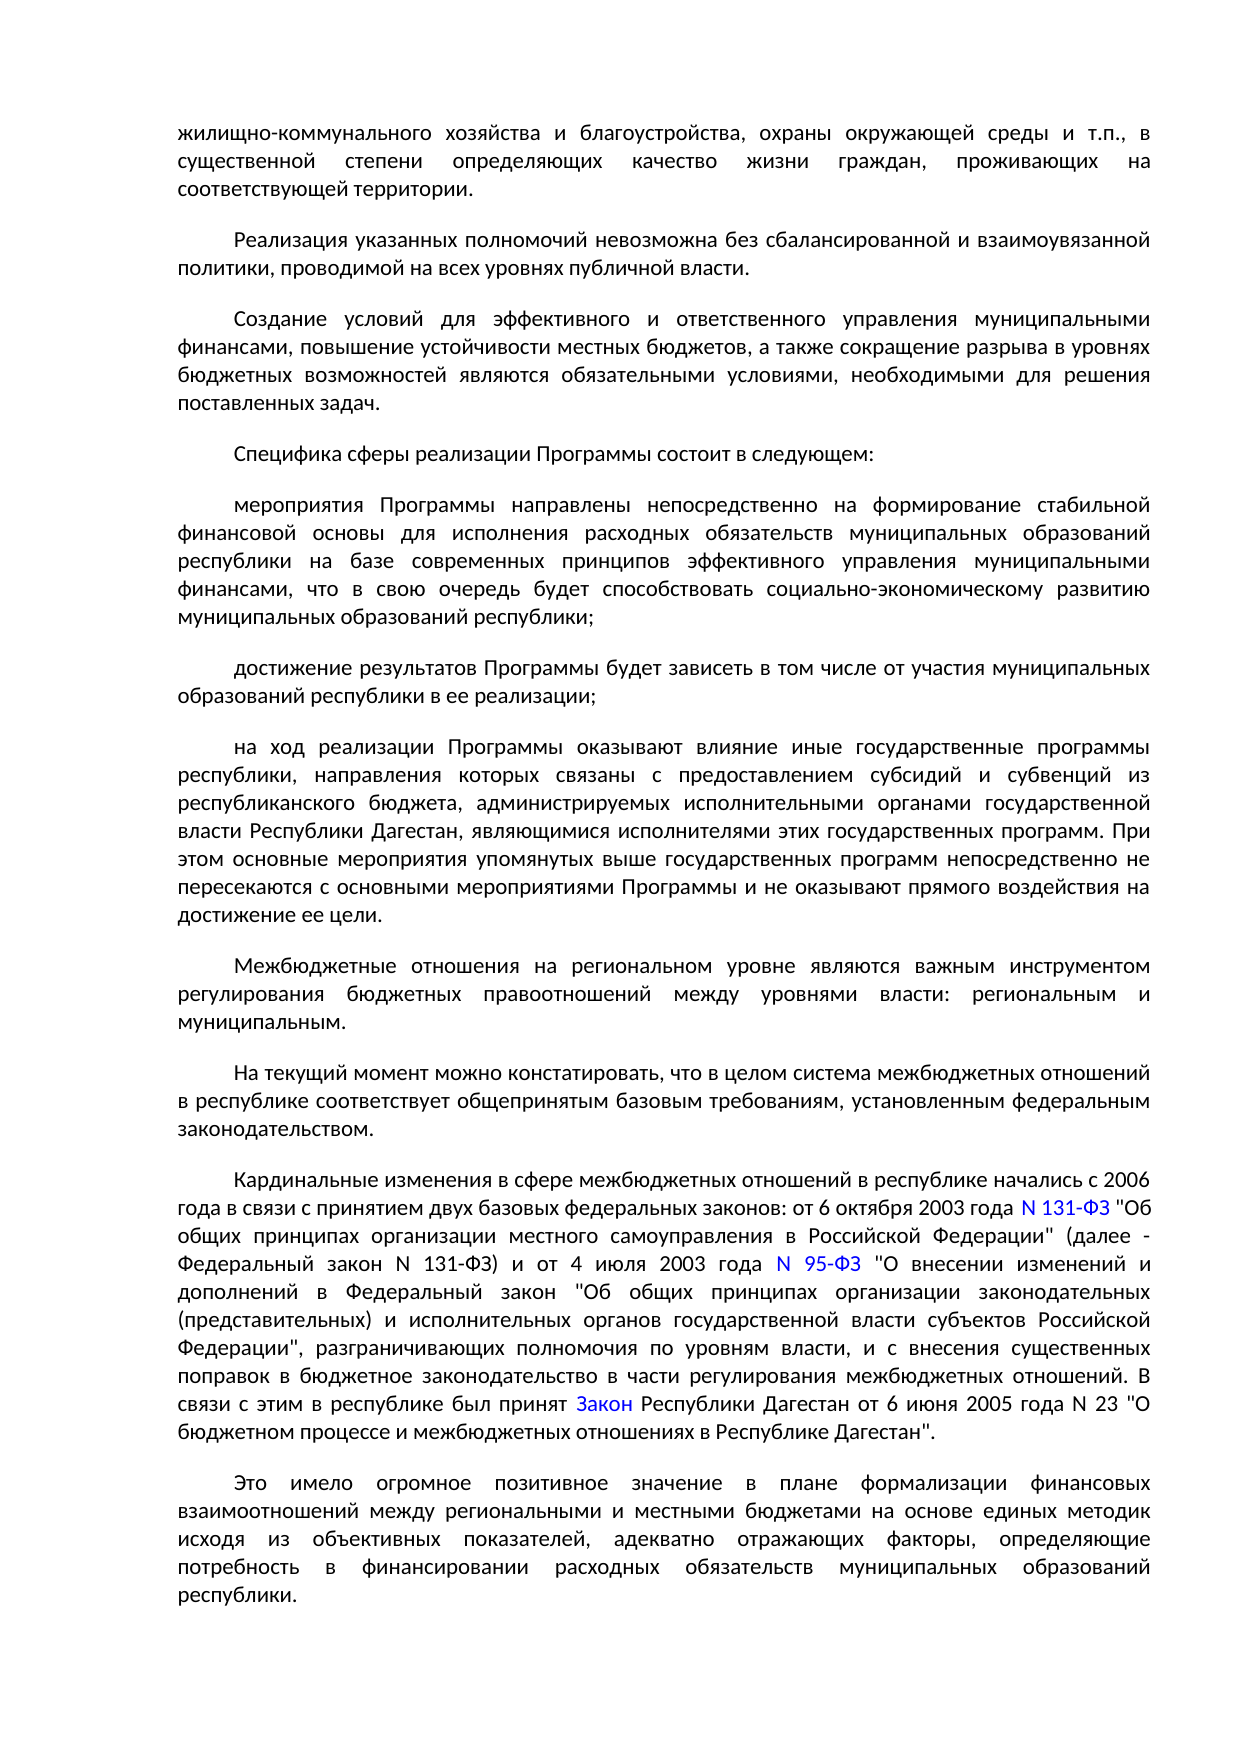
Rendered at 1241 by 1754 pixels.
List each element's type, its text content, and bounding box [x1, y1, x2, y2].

text Создание условий для эффективного и ответственного управления муниципальными финансами, повышение устойчивости местных бюджетов, а также сокращение разрыва в уровнях бюджетных возможностей являются обязательными условиями, необходимыми для решения поставленных задач. [177, 304, 1152, 416]
text мероприятия Программы направлены непосредственно на формирование стабильной финансовой основы для исполнения расходных обязательств муниципальных образований республики на базе современных принципов эффективного управления муниципальными финансами, что в свою очередь будет способствовать социально-экономическому развитию муниципальных образований республики; [177, 490, 1152, 630]
text Это имело огромное позитивное значение в плане формализации финансовых взаимоотношений между региональными и местными бюджетами на основе единых методик исходя из объективных показателей, адекватно отражающих факторы, определяющие потребность в финансировании расходных обязательств муниципальных образований республики. [177, 1468, 1152, 1608]
text На текущий момент можно констатировать, что в целом система межбюджетных отношений в республике соответствует общепринятым базовым требованиям, установленным федеральным законодательством. [177, 1058, 1152, 1142]
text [177, 118, 1152, 202]
text достижение результатов Программы будет зависеть в том числе от участия муниципальных образований республики в ее реализации; [177, 653, 1152, 709]
text Межбюджетные отношения на региональном уровне являются важным инструментом регулирования бюджетных правоотношений между уровнями власти: региональным и муниципальным. [177, 951, 1152, 1035]
text Специфика сферы реализации Программы состоит в следующем: [177, 439, 1152, 467]
text на ход реализации Программы оказывают влияние иные государственные программы республики, направления которых связаны с предоставлением субсидий и субвенций из республиканского бюджета, администрируемых исполнительными органами государственной власти Республики Дагестан, являющимися исполнителями этих государственных программ. При этом основные мероприятия упомянутых выше государственных программ непосредственно не пересекаются с основными мероприятиями Программы и не оказывают прямого воздействия на достижение ее цели. [177, 732, 1152, 928]
text Реализация указанных полномочий невозможна без сбалансированной и взаимоувязанной политики, проводимой на всех уровнях публичной власти. [177, 225, 1152, 281]
text Кардинальные изменения в сфере межбюджетных отношений в республике начались с 2006 года в связи с принятием двух базовых федеральных законов: от 6 октября 2003 года N 131-ФЗ "Об общих принципах организации местного самоуправления в Российской Федерации" (далее - Федеральный закон N 131-ФЗ) и от 4 июля 2003 года N 95-ФЗ "О внесении изменений и дополнений в Федеральный закон "Об общих принципах организации законодательных (представительных) и исполнительных органов государственной власти субъектов Российской Федерации", разграничивающих полномочия по уровням власти, и с внесения существенных поправок в бюджетное законодательство в части регулирования межбюджетных отношений. В связи с этим в республике был принят Закон Республики Дагестан от 6 июня 2005 года N 23 "О бюджетном процессе и межбюджетных отношениях в Республике Дагестан". [177, 1165, 1152, 1445]
